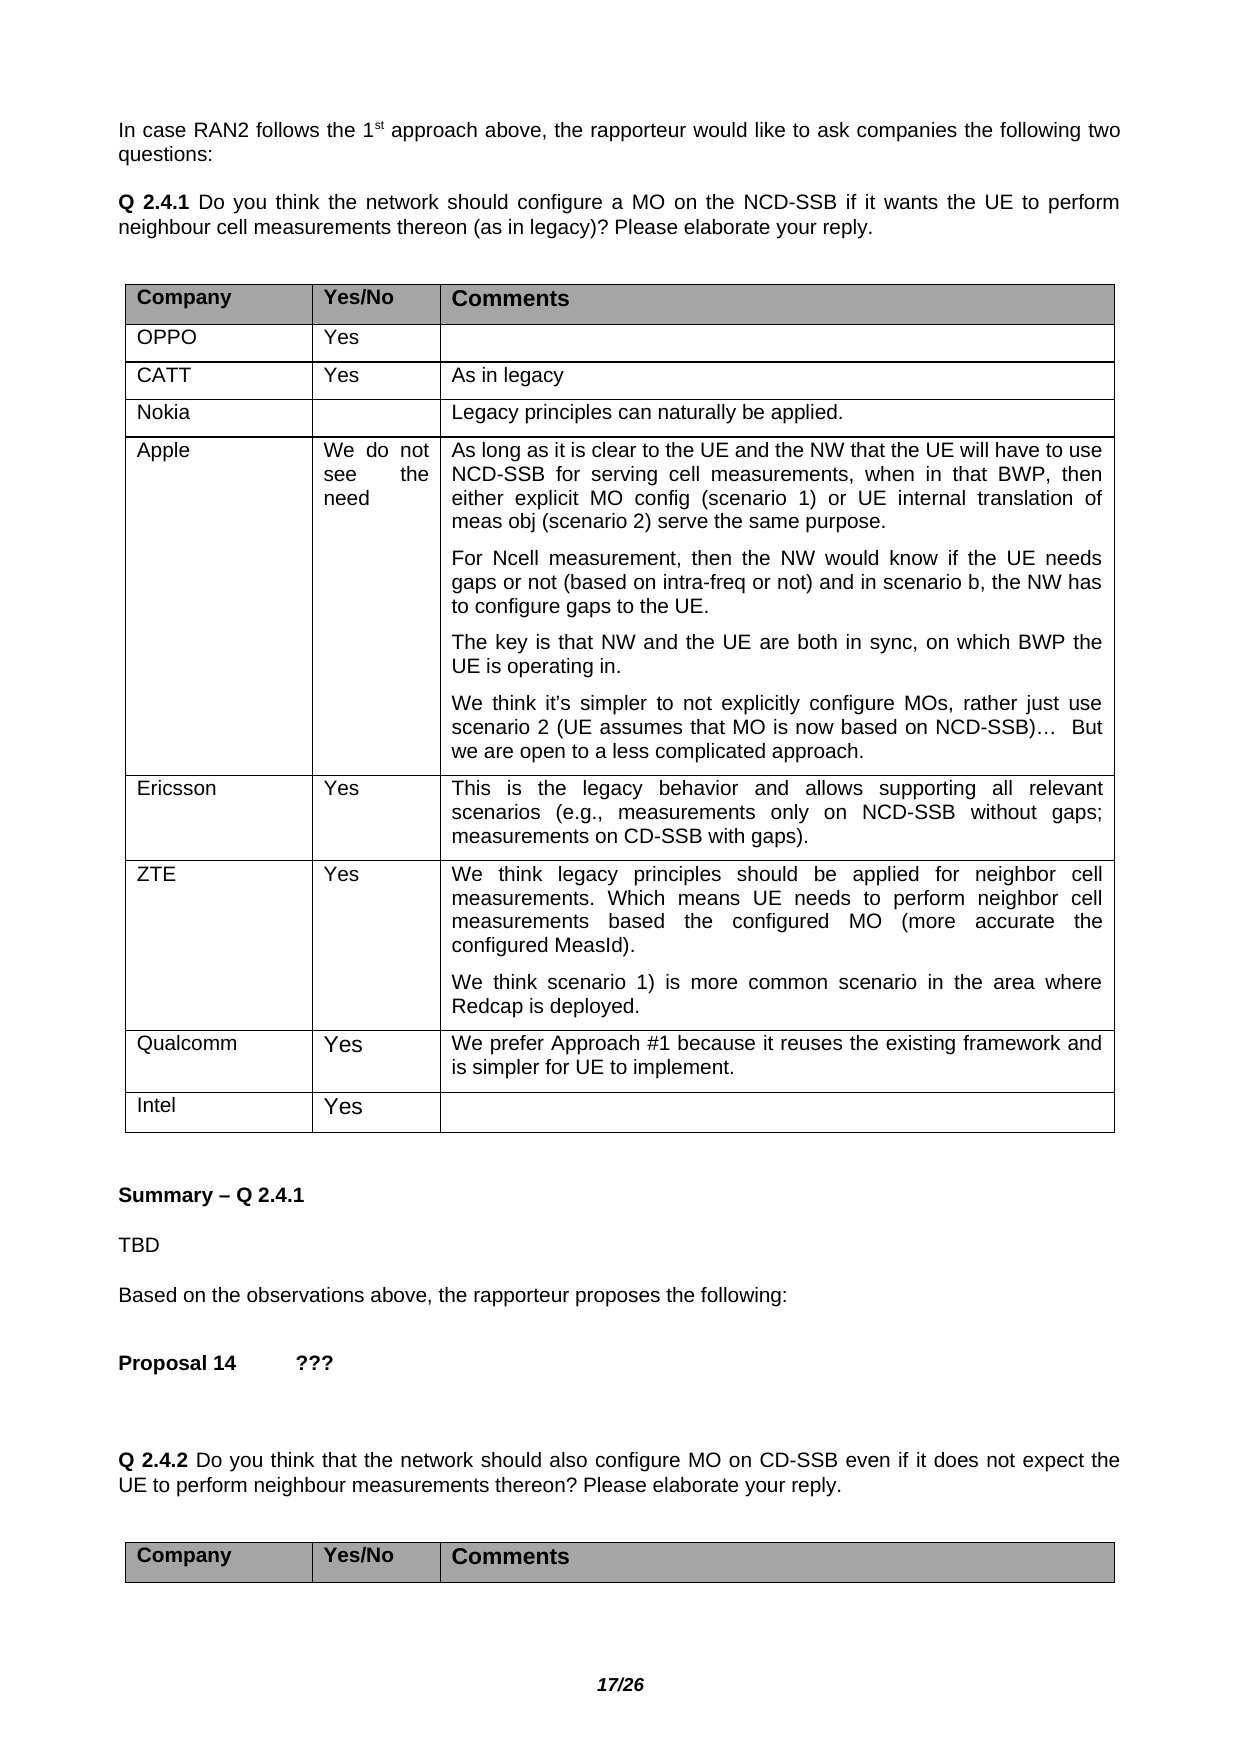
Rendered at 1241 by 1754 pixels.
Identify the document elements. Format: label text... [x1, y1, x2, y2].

table_cell Yes [313, 325, 440, 361]
table_header Yes/No [313, 285, 440, 324]
table_cell Apple [126, 438, 312, 775]
table_cell [441, 325, 1114, 361]
table_cell Ericsson [126, 776, 312, 860]
table_cell ZTE [126, 861, 312, 1030]
text ??? [118, 1351, 1122, 1375]
table_cell Yes [313, 861, 440, 1030]
table_cell CATT [126, 363, 312, 399]
table_cell Legacy principles can naturally be applied. [441, 400, 1114, 436]
text Based on the observations above, the rapporteur proposes the following: [118, 1283, 1122, 1307]
table_header Yes/No [313, 1543, 440, 1582]
table_header Comments [441, 1543, 1114, 1582]
table_cell We think legacy principles should be applied for neighbor cell measurements. Which means UE needs to perform neighbor cell measurements based the configured MO (more accurate the configured MeasId). We think scenario 1) is more common scenario in the area where Redcap is deployed. [441, 861, 1114, 1030]
table_cell Nokia [126, 400, 312, 436]
table_cell This is the legacy behavior and allows supporting all relevant scenarios (e.g., measurements only on NCD-SSB without gaps; measurements on CD-SSB with gaps). [441, 776, 1114, 860]
table_cell Yes [313, 1093, 440, 1132]
text Summary – Q 2.4.1 [118, 1183, 1122, 1207]
table_header Company [126, 1543, 312, 1582]
text Q 2.4.1 Do you think the network should configure a MO on the NCD-SSB if it wants the UE to perform neighbour cell measurements thereon (as in legacy)? Please elaborate your reply. [118, 190, 1122, 239]
table_header Comments [441, 285, 1114, 324]
table_cell We prefer Approach #1 because it reuses the existing framework and is simpler for UE to implement. [441, 1031, 1114, 1092]
table_cell As long as it is clear to the UE and the NW that the UE will have to use NCD-SSB for serving cell measurements, when in that BWP, then either explicit MO config (scenario 1) or UE internal translation of meas obj (scenario 2) serve the same purpose. For Ncell measurement, then the NW would know if the UE needs gaps or not (based on intra-freq or not) and in scenario b, the NW has to configure gaps to the UE. The key is that NW and the UE are both in sync, on which BWP the UE is operating in. We think it’s simpler to not explicitly configure MOs, rather just use scenario 2 (UE assumes that MO is now based on NCD-SSB)… But we are open to a less complicated approach. [441, 438, 1114, 775]
table_cell As in legacy [441, 363, 1114, 399]
table_cell Qualcomm [126, 1031, 312, 1092]
text TBD [118, 1233, 1122, 1257]
table_cell Yes [313, 1031, 440, 1092]
table_cell [441, 1093, 1114, 1132]
text Q 2.4.2 Do you think that the network should also configure MO on CD-SSB even if it does not expect the UE to perform neighbour measurements thereon? Please elaborate your reply. [118, 1448, 1122, 1497]
text In case RAN2 follows the 1st approach above, the rapporteur would like to ask companies the following two questions: [118, 118, 1122, 166]
table_header Company [126, 285, 312, 324]
table_cell [313, 400, 440, 436]
table_cell We do not see the need [313, 438, 440, 775]
table_cell Yes [313, 776, 440, 860]
table_cell OPPO [126, 325, 312, 361]
table_cell Yes [313, 363, 440, 399]
table_cell Intel [126, 1093, 312, 1132]
